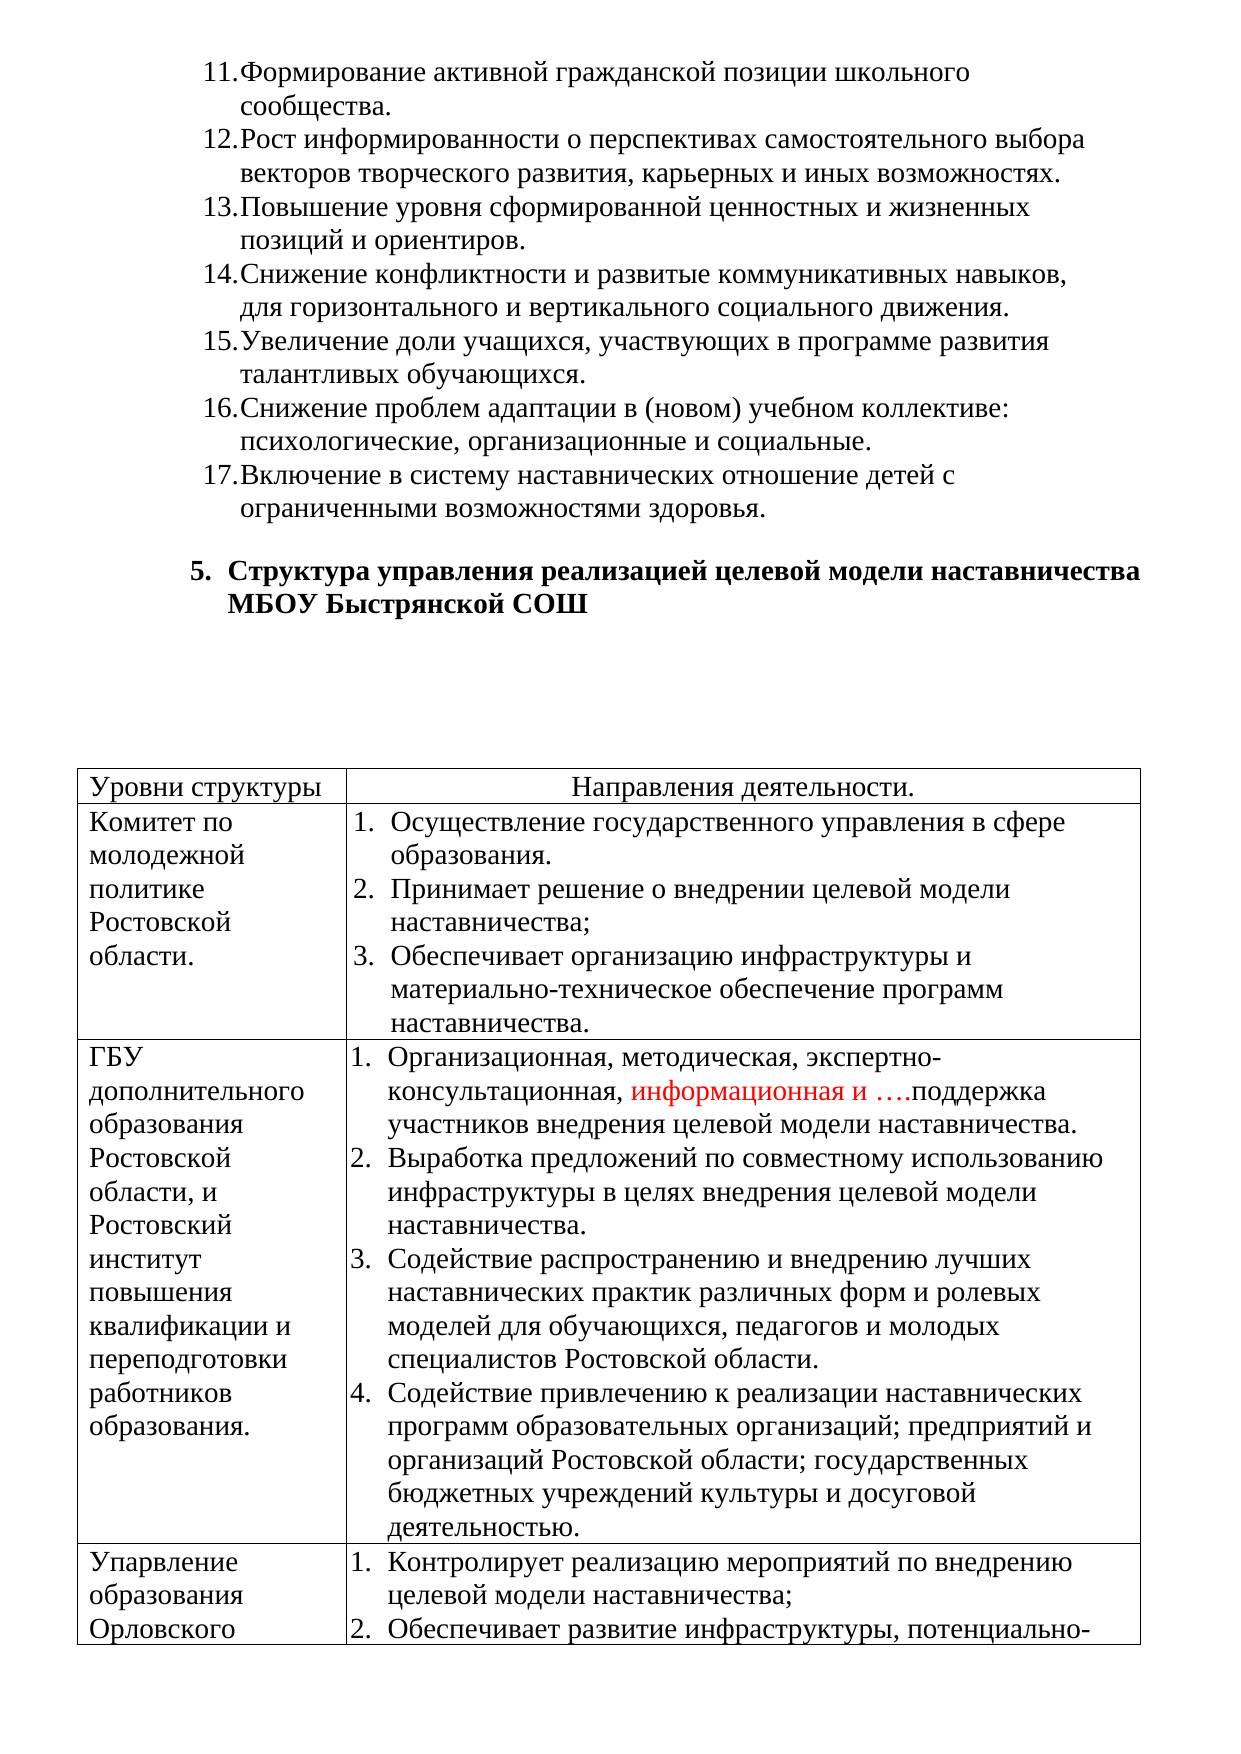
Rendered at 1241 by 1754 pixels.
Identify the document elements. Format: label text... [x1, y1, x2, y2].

table_cell Организационная, методическая, экспертно-консультационная, информационная и ….поддержка участников внедрения целевой модели наставничества. Выработка предложений по совместному использованию инфраструктуры в целях внедрения целевой модели наставничества. Содействие распространению и внедрению лучших наставнических практик различных форм и ролевых моделей для обучающихся, педагогов и молодых специалистов Ростовской области. Содействие привлечению к реализации наставнических программ образовательных организаций; предприятий и организаций Ростовской области; государственных бюджетных учреждений культуры и досуговой деятельностью. [347, 1040, 1140, 1543]
table_cell ГБУ дополнительного образования Ростовской области, и Ростовский институт повышения квалификации и переподготовки работников образования. [78, 1040, 346, 1543]
list Включение в систему наставнических отношение детей с ограниченными возможностями здоровья. [202, 457, 1105, 524]
list Повышение уровня сформированной ценностных и жизненных позиций и ориентиров. [202, 189, 1105, 256]
table_header Уровни структуры [78, 769, 346, 803]
list Снижение конфликтности и развитые коммуникативных навыков, для горизонтального и вертикального социального движения. [202, 256, 1105, 323]
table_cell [347, 1544, 1140, 1644]
table_cell Комитет по молодежной политике Ростовской области. [78, 804, 346, 1038]
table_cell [78, 1544, 346, 1644]
table_cell Осуществление государственного управления в сфере образования. Принимает решение о внедрении целевой модели наставничества; Обеспечивает организацию инфраструктуры и материально-техническое обеспечение программ наставничества. [347, 804, 1140, 1038]
list Снижение проблем адаптации в (новом) учебном коллективе: психологические, организационные и социальные. [202, 390, 1105, 457]
list Увеличение доли учащихся, участвующих в программе развития талантливых обучающихся. [202, 323, 1105, 390]
list Структура управления реализацией целевой модели наставничества МБОУ Быстрянской СОШ [190, 553, 1164, 620]
list Рост информированности о перспективах самостоятельного выбора векторов творческого развития, карьерных и иных возможностях. [202, 122, 1105, 189]
table_header Направления деятельности. [347, 769, 1140, 803]
list Формирование активной гражданской позиции школьного сообщества. [202, 54, 1105, 122]
